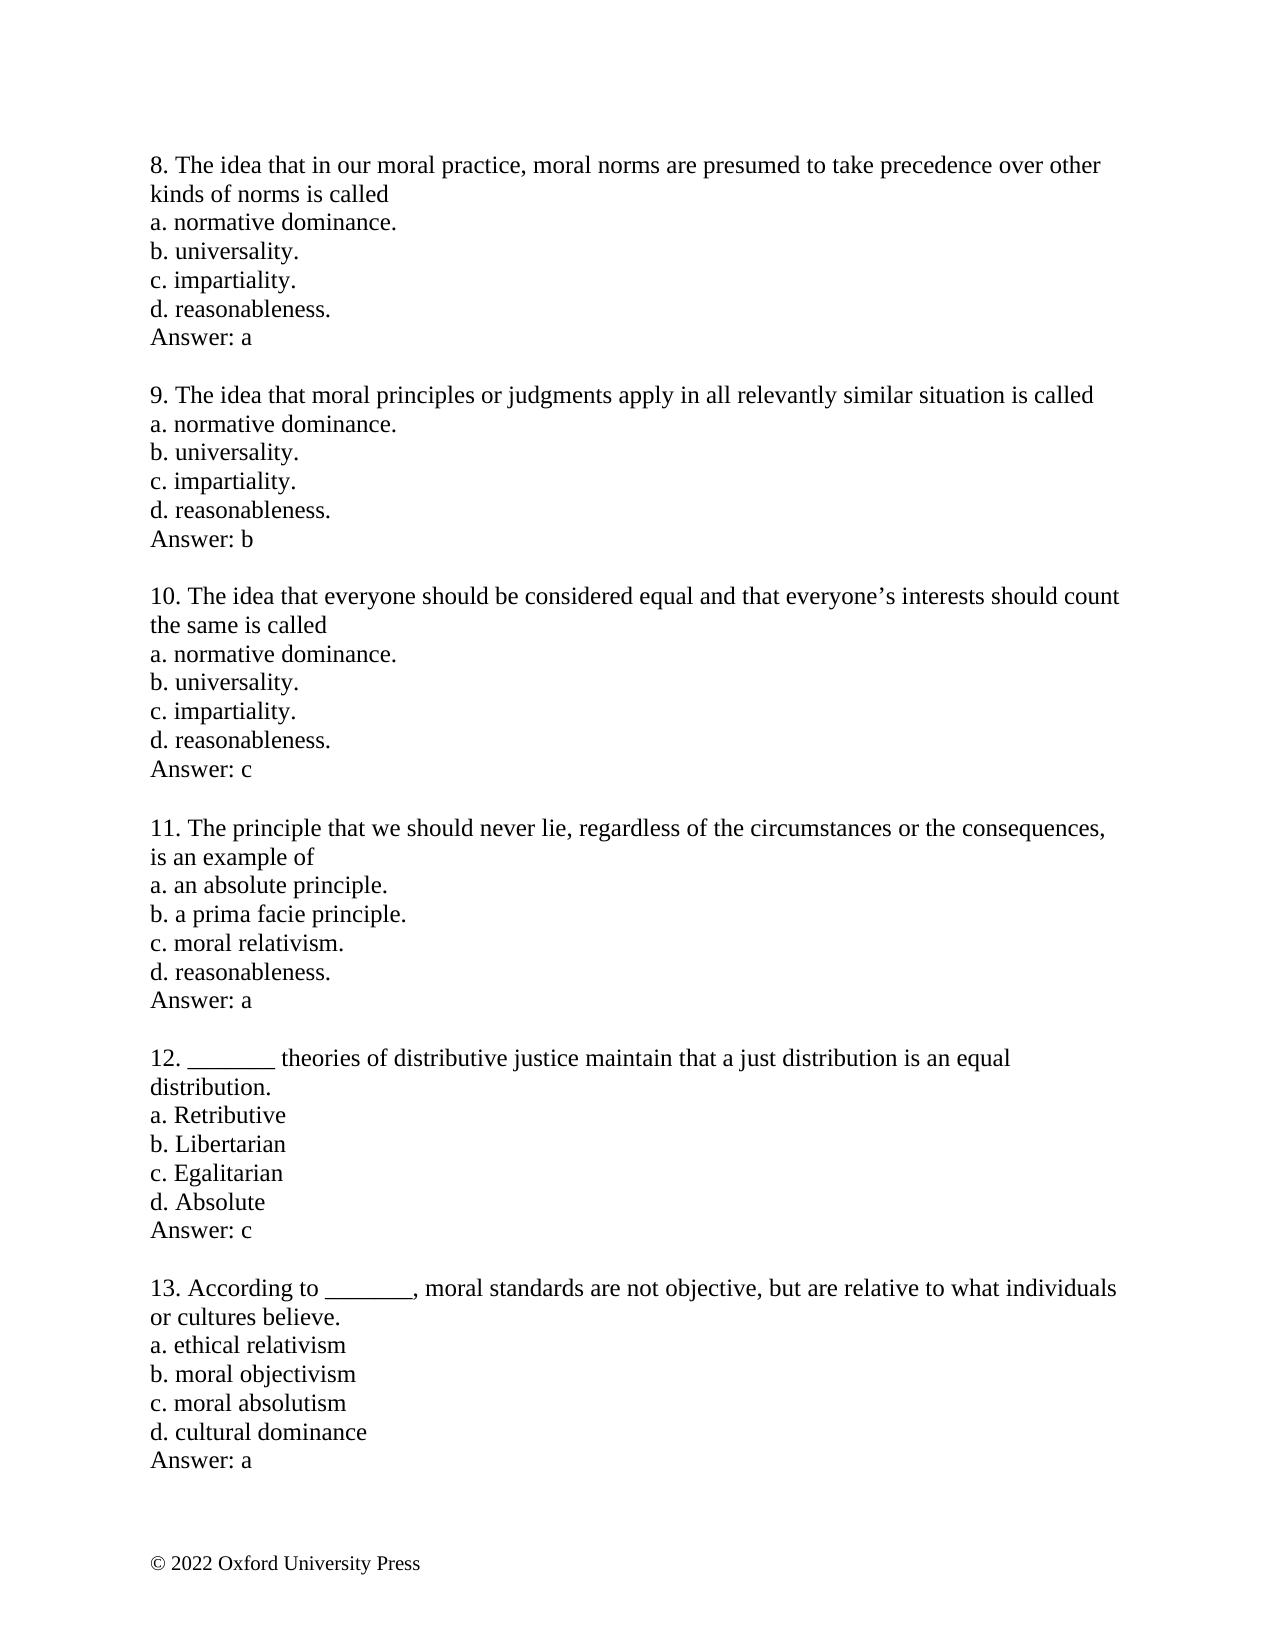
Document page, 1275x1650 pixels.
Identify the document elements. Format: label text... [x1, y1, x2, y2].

text c. Egalitarian [150, 1158, 1125, 1187]
text d. reasonableness. [150, 495, 1125, 524]
text Answer: b [150, 524, 1125, 552]
text a. an absolute principle. [150, 871, 1125, 899]
text c. impartiality. [150, 265, 1125, 294]
text c. moral relativism. [150, 928, 1125, 957]
text a. ethical relativism [150, 1331, 1125, 1359]
text c. moral absolutism [150, 1388, 1125, 1417]
text d. reasonableness. [150, 957, 1125, 986]
text d. cultural dominance [150, 1417, 1125, 1446]
text Answer: c [150, 1216, 1125, 1244]
text Answer: c [150, 754, 1125, 782]
text b. universality. [150, 437, 1125, 466]
text a. normative dominance. [150, 639, 1125, 667]
text Answer: a [150, 986, 1125, 1014]
text 9. The idea that moral principles or judgments apply in all relevantly similar situation is called [150, 380, 1125, 409]
text a. Retributive [150, 1101, 1125, 1129]
text 11. The principle that we should never lie, regardless of the circumstances or the consequences, is an example of [150, 813, 1125, 871]
text d. reasonableness. [150, 294, 1125, 322]
text c. impartiality. [150, 466, 1125, 495]
text 10. The idea that everyone should be considered equal and that everyone’s interests should count the same is called [150, 581, 1125, 639]
text Answer: a [150, 1446, 1125, 1474]
text c. impartiality. [150, 696, 1125, 725]
text a. normative dominance. [150, 409, 1125, 437]
text b. Libertarian [150, 1129, 1125, 1158]
text a. normative dominance. [150, 207, 1125, 236]
text d. Absolute [150, 1187, 1125, 1216]
text b. universality. [150, 667, 1125, 696]
text b. moral objectivism [150, 1359, 1125, 1388]
text 12. _______ theories of distributive justice maintain that a just distribution is an equal distribution. [150, 1043, 1125, 1101]
text b. universality. [150, 236, 1125, 265]
text 8. The idea that in our moral practice, moral norms are presumed to take precedence over other kinds of norms is called [150, 150, 1125, 207]
text 13. According to _______, moral standards are not objective, but are relative to what individuals or cultures believe. [150, 1273, 1125, 1331]
text Answer: a [150, 322, 1125, 351]
text d. reasonableness. [150, 725, 1125, 754]
text b. a prima facie principle. [150, 899, 1125, 928]
